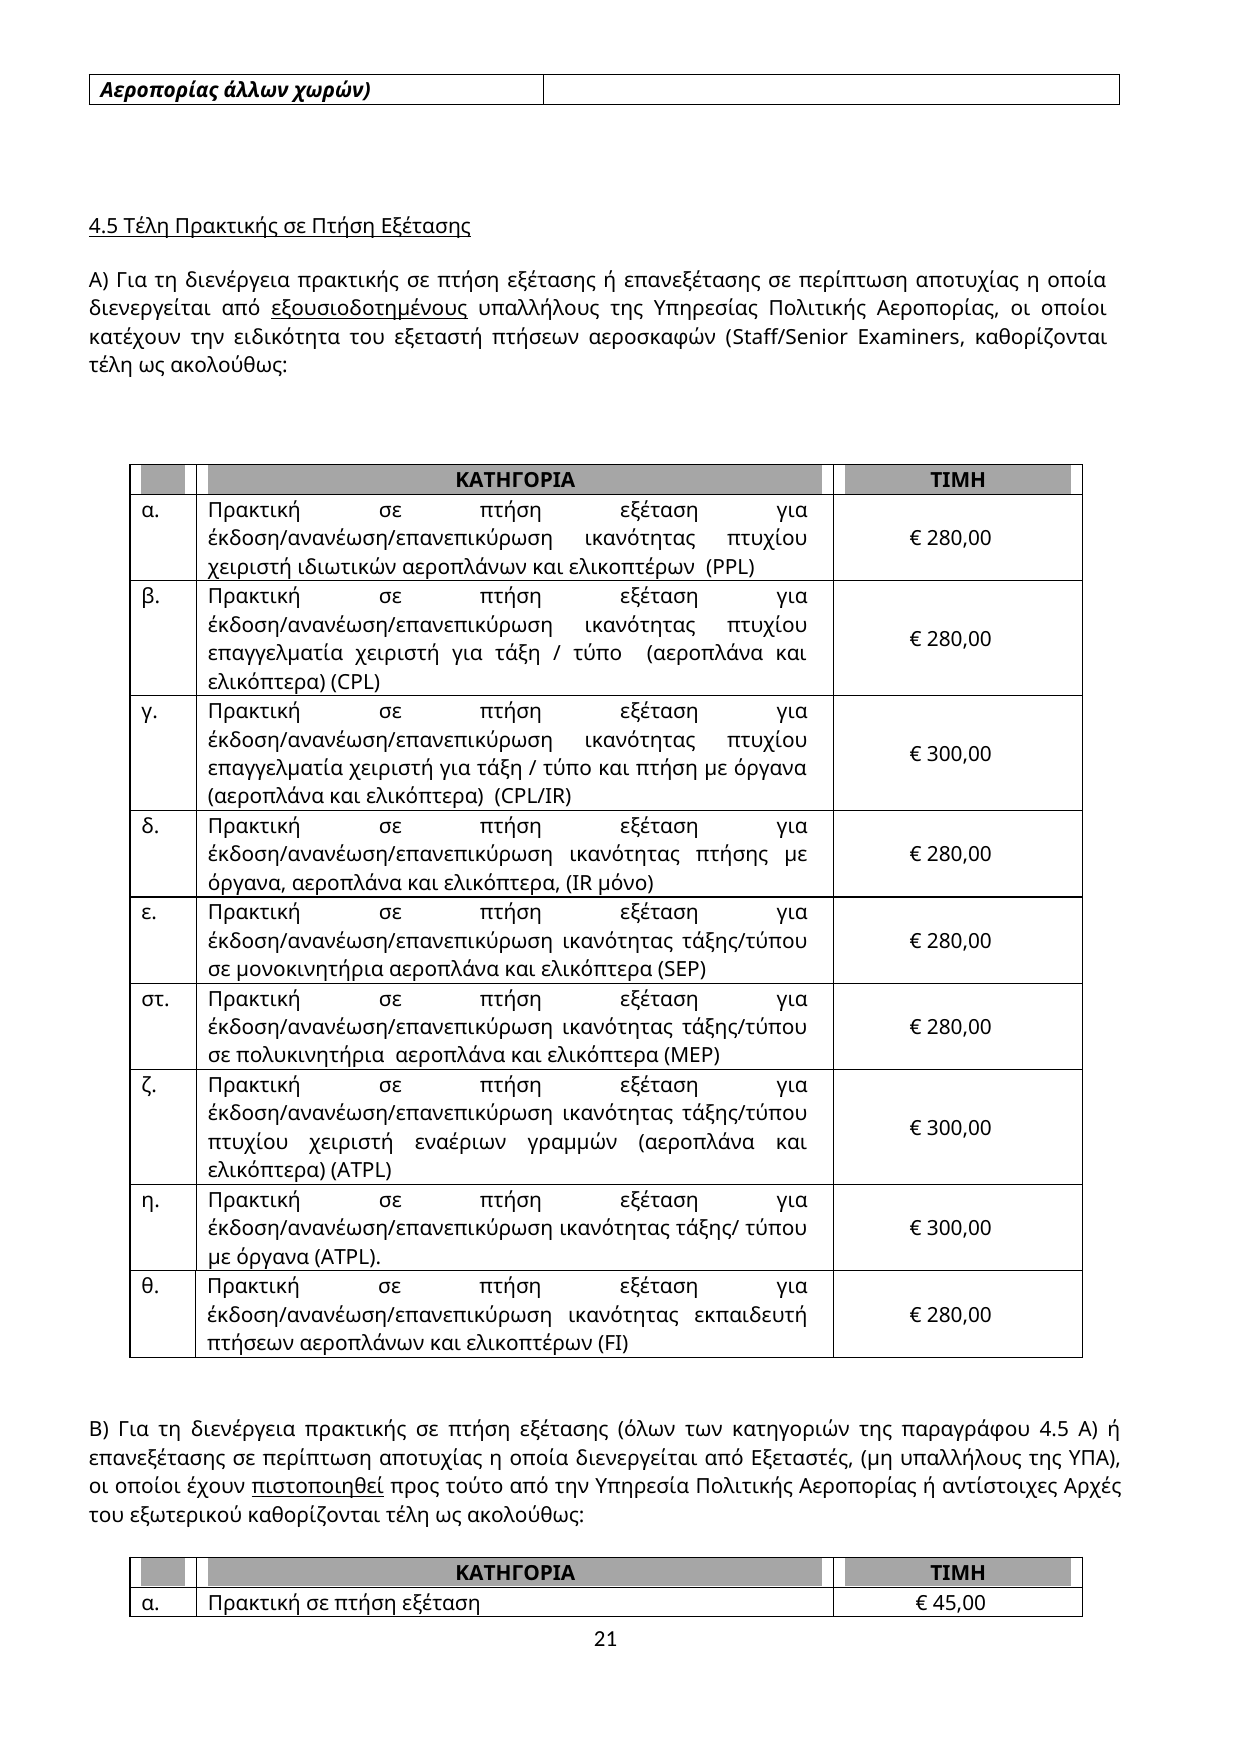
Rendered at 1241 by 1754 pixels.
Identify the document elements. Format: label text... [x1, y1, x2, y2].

table_cell € 280,00 [834, 581, 1082, 695]
table_cell α. [131, 495, 196, 580]
table_cell η. [131, 1185, 196, 1270]
text 4.5 Τέλη Πρακτικής σε Πτήση Εξέτασης [89, 212, 1107, 240]
table_cell γ. [131, 696, 196, 810]
table_cell € 300,00 [834, 696, 1082, 810]
table_cell α. [131, 1588, 196, 1616]
table_cell Πρακτική σε πτήση εξέταση για έκδοση/ανανέωση/επανεπικύρωση ικανότητας τάξης/ τύπου με όργανα (ΑTPL). [197, 1185, 833, 1270]
table_cell € 300,00 [834, 1185, 1082, 1270]
table_cell Πρακτική σε πτήση εξέταση για έκδοση/ανανέωση/επανεπικύρωση ικανότητας εκπαιδευτή πτήσεων αεροπλάνων και ελικοπτέρων (FI) [196, 1271, 833, 1357]
table_cell Πρακτική σε πτήση εξέταση για έκδοση/ανανέωση/επανεπικύρωση ικανότητας πτυχίου χειριστή ιδιωτικών αεροπλάνων και ελικοπτέρων (PPL) [197, 495, 833, 580]
table_cell στ. [131, 984, 196, 1069]
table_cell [90, 75, 543, 104]
table_cell 30 [544, 75, 1119, 104]
table_cell € 300,00 [834, 1070, 1082, 1184]
text Α) Για τη διενέργεια πρακτικής σε πτήση εξέτασης ή επανεξέτασης σε περίπτωση αποτυχίας η οποία διενεργείται από εξουσιοδοτημένους υπαλλήλους της Υπηρεσίας Πολιτικής Αεροπορίας, οι οποίοι κατέχουν την ειδικότητα του εξεταστή πτήσεων αεροσκαφών (Staff/Senior Examiners, καθορίζονται τέλη ως ακολούθως: [89, 265, 1107, 379]
text Β) Για τη διενέργεια πρακτικής σε πτήση εξέτασης (όλων των κατηγοριών της παραγράφου 4.5 Α) ή επανεξέτασης σε περίπτωση αποτυχίας η οποία διενεργείται από Εξεταστές, (μη υπαλλήλους της ΥΠΑ), οι οποίοι έχουν πιστοποιηθεί προς τούτο από την Υπηρεσία Πολιτικής Αεροπορίας ή αντίστοιχες Αρχές του εξωτερικού καθορίζονται τέλη ως ακολούθως: [89, 1414, 1122, 1528]
table_cell Πρακτική σε πτήση εξέταση για έκδοση/ανανέωση/επανεπικύρωση ικανότητας πτήσης με όργανα, αεροπλάνα και ελικόπτερα, (IR μόνο) [197, 811, 833, 896]
table_cell Πρακτική σε πτήση εξέταση για έκδοση/ανανέωση/επανεπικύρωση ικανότητας τάξης/τύπου πτυχίου χειριστή εναέριων γραμμών (αεροπλάνα και ελικόπτερα) (ATPL) [197, 1070, 833, 1184]
table_cell € 280,00 [834, 1271, 1082, 1357]
table_cell β. [131, 581, 196, 695]
table_header [131, 1558, 196, 1587]
table_cell Πρακτική σε πτήση εξέταση για έκδοση/ανανέωση/επανεπικύρωση ικανότητας πτυχίου επαγγελματία χειριστή για τάξη / τύπο (αεροπλάνα και ελικόπτερα) (CPL) [197, 581, 833, 695]
table_header ΚΑΤΗΓΟΡΙΑ [197, 1558, 833, 1587]
table_header [131, 465, 141, 494]
table_header [185, 465, 196, 494]
table_cell ζ. [131, 1070, 196, 1184]
table_cell € 280,00 [834, 811, 1082, 896]
table_cell Πρακτική σε πτήση εξέταση για έκδοση/ανανέωση/επανεπικύρωση ικανότητας τάξης/τύπου σε πολυκινητήρια αεροπλάνα και ελικόπτερα (ΜEP) [197, 984, 833, 1069]
table_cell Πρακτική σε πτήση εξέταση [197, 1588, 833, 1616]
table_cell € 45,00 [834, 1588, 1082, 1616]
table_cell € 280,00 [834, 495, 1082, 580]
table_cell θ. [131, 1271, 195, 1357]
table_header ΤΙΜΗ [834, 1558, 1082, 1587]
table_cell € 280,00 [834, 984, 1082, 1069]
table_cell δ. [131, 811, 196, 896]
table_cell Πρακτική σε πτήση εξέταση για έκδοση/ανανέωση/επανεπικύρωση ικανότητας τάξης/τύπου σε μονοκινητήρια αεροπλάνα και ελικόπτερα (SEP) [197, 898, 833, 983]
table_cell € 280,00 [834, 898, 1082, 983]
table_cell Πρακτική σε πτήση εξέταση για έκδοση/ανανέωση/επανεπικύρωση ικανότητας πτυχίου επαγγελματία χειριστή για τάξη / τύπο και πτήση με όργανα (αεροπλάνα και ελικόπτερα) (CPL/IR) [197, 696, 833, 810]
table_cell ε. [131, 898, 196, 983]
